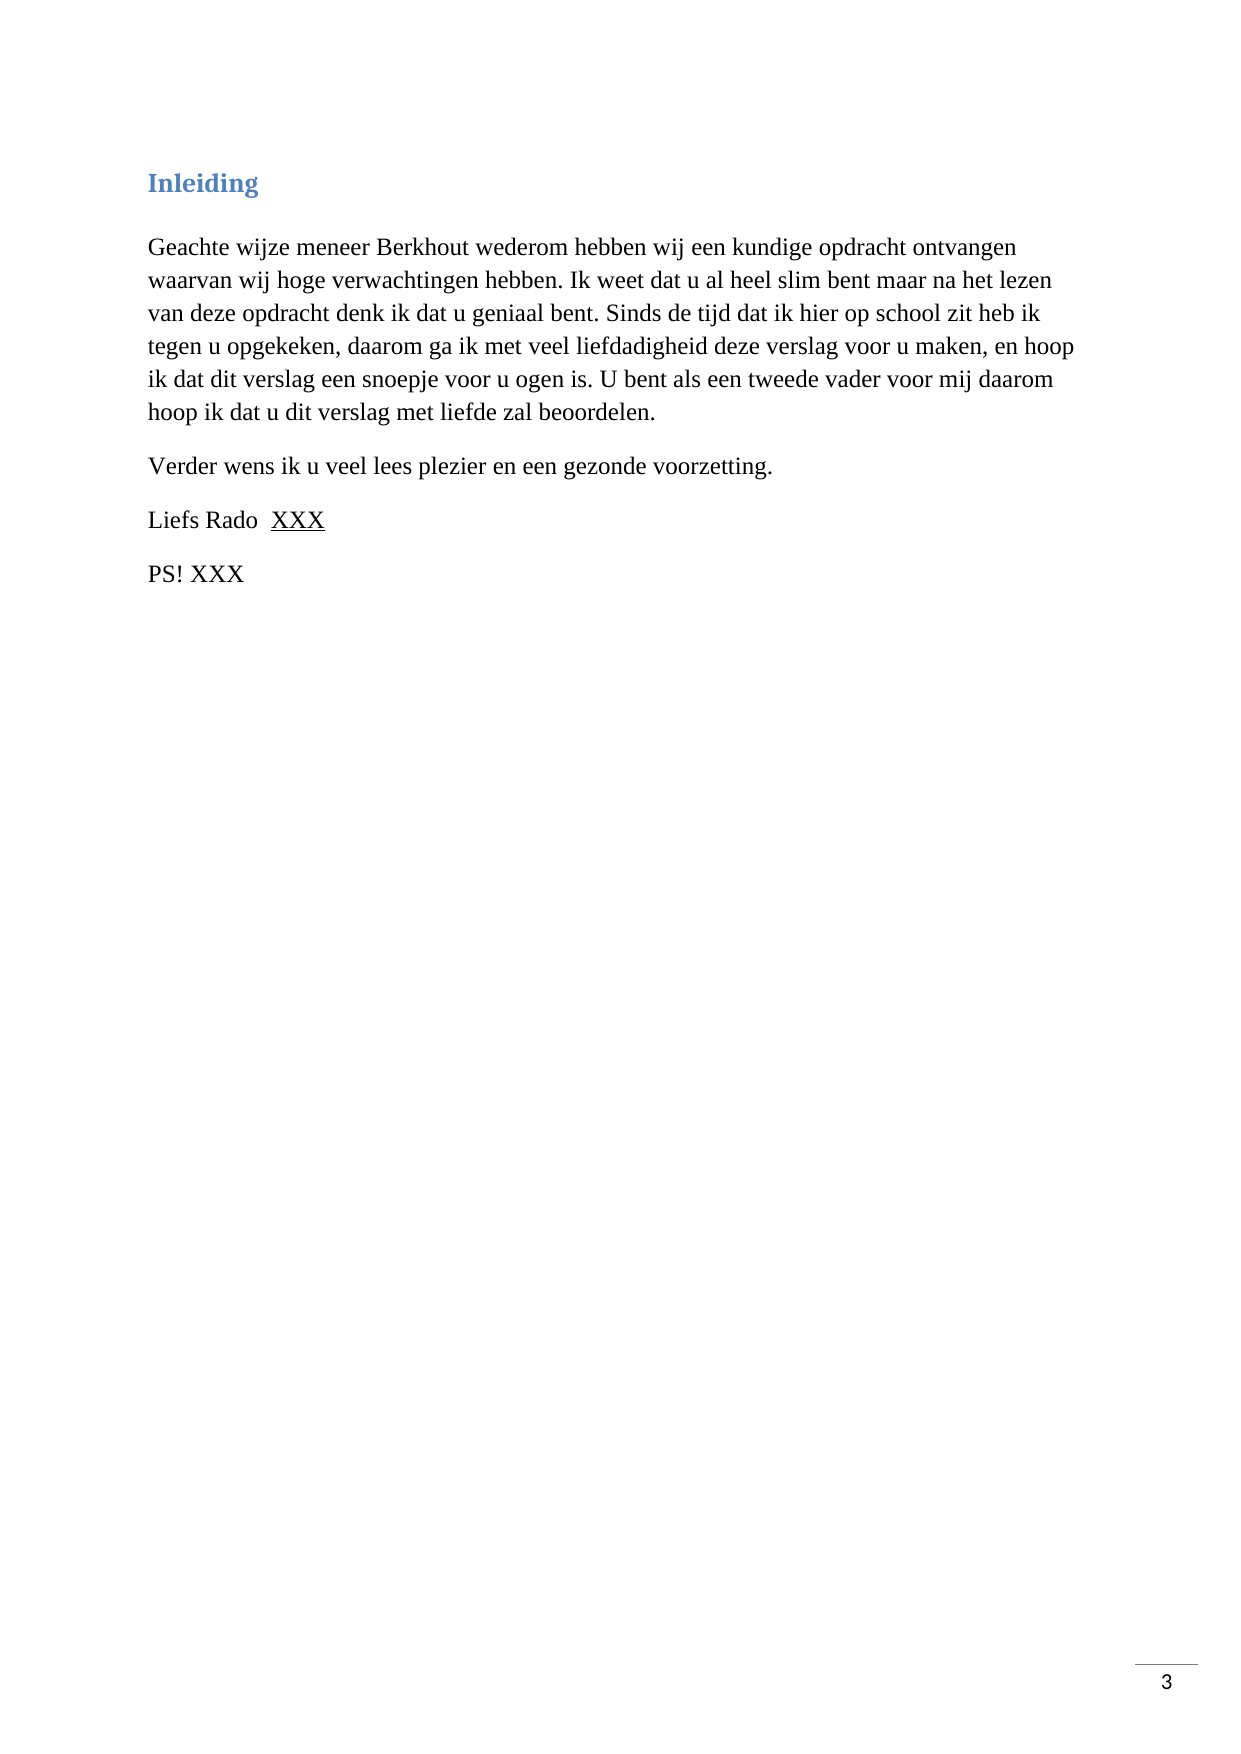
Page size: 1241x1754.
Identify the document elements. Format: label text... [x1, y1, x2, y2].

subtitle Inleiding [148, 168, 1093, 199]
text PS! XXX [148, 559, 1093, 588]
text Geachte wijze meneer Berkhout wederom hebben wij een kundige opdracht ontvangen waarvan wij hoge verwachtingen hebben. Ik weet dat u al heel slim bent maar na het lezen van deze opdracht denk ik dat u geniaal bent. Sinds de tijd dat ik hier op school zit heb ik tegen u opgekeken, daarom ga ik met veel liefdadigheid deze verslag voor u maken, en hoop ik dat dit verslag een snoepje voor u ogen is. U bent als een tweede vader voor mij daarom hoop ik dat u dit verslag met liefde zal beoordelen. [148, 232, 1093, 426]
text Verder wens ik u veel lees plezier en een gezonde voorzetting. [148, 451, 1093, 480]
text Liefs Rado XXX [148, 505, 1093, 534]
